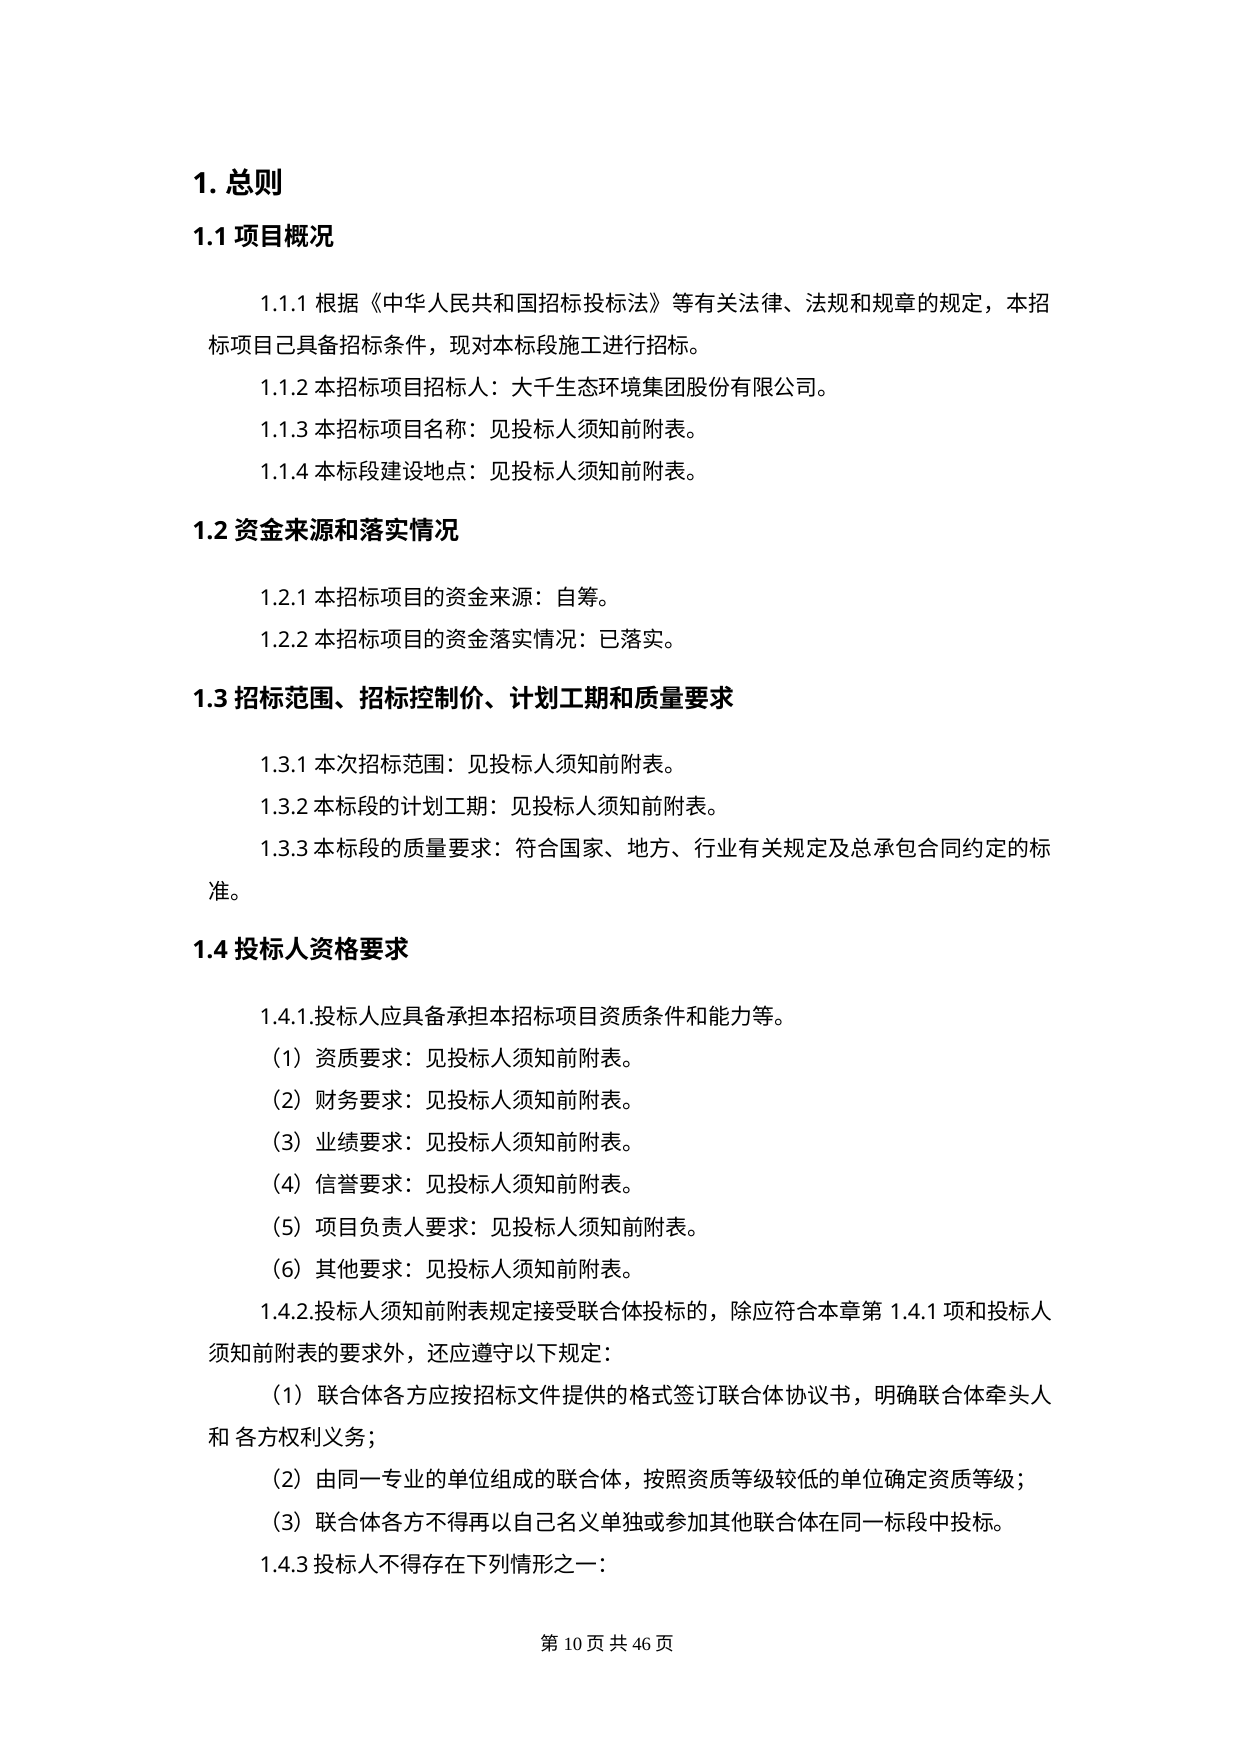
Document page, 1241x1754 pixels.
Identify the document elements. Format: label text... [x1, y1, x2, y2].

text 1.4.3投标人不得存在下列情形之一： [208, 1546, 1053, 1579]
text 1.3 招标范围、招标控制价、计划工期和质量要求 [192, 663, 1053, 729]
text （3）业绩要求：见投标人须知前附表。 [208, 1125, 1053, 1158]
text （2）由同一专业的单位组成的联合体，按照资质等级较低的单位确定资质等级； [208, 1462, 1053, 1495]
text （6）其他要求：见投标人须知前附表。 [208, 1251, 1053, 1284]
text 1.2.2 本招标项目的资金落实情况：已落实。 [208, 621, 1053, 654]
text 1.4.2.投标人须知前附表规定接受联合体投标的，除应符合本章第1.4.1项和投标人须知前附表的要求外，还应遵守以下规定： [208, 1293, 1053, 1368]
text 1.3.2本标段的计划工期：见投标人须知前附表。 [208, 789, 1053, 822]
text 1.4.1.投标人应具备承担本招标项目资质条件和能力等。 [208, 999, 1053, 1031]
text 1.1.3 本招标项目名称：见投标人须知前附表。 [208, 412, 1053, 444]
text （5）项目负责人要求：见投标人须知前附表。 [208, 1209, 1053, 1242]
text 1.4 投标人资格要求 [192, 915, 1053, 981]
text 1.1.2 本招标项目招标人：大千生态环境集团股份有限公司。 [208, 370, 1053, 402]
text 1.1 项目概况 [192, 202, 1053, 267]
text 1.3.3本标段的质量要求：符合国家、地方、行业有关规定及总承包合同约定的标准。 [208, 831, 1053, 906]
text （4）信誉要求：见投标人须知前附表。 [208, 1167, 1053, 1200]
text 1.3.1 本次招标范围：见投标人须知前附表。 [208, 747, 1053, 779]
text 1.1.4 本标段建设地点：见投标人须知前附表。 [208, 454, 1053, 487]
text （3）联合体各方不得再以自己名义单独或参加其他联合体在同一标段中投标。 [208, 1504, 1053, 1537]
text 1.2 资金来源和落实情况 [192, 496, 1053, 561]
text 1.2.1 本招标项目的资金来源：自筹。 [208, 579, 1053, 612]
text 1.1.1 根据《中华人民共和国招标投标法》等有关法律、法规和规章的规定，本招标项目己具备招标条件，现对本标段施工进行招标。 [208, 285, 1053, 360]
text （1）联合体各方应按招标文件提供的格式签订联合体协议书，明确联合体牵头人和 各方权利义务； [208, 1378, 1053, 1453]
text （1）资质要求：见投标人须知前附表。 [208, 1041, 1053, 1073]
text （2）财务要求：见投标人须知前附表。 [208, 1083, 1053, 1116]
